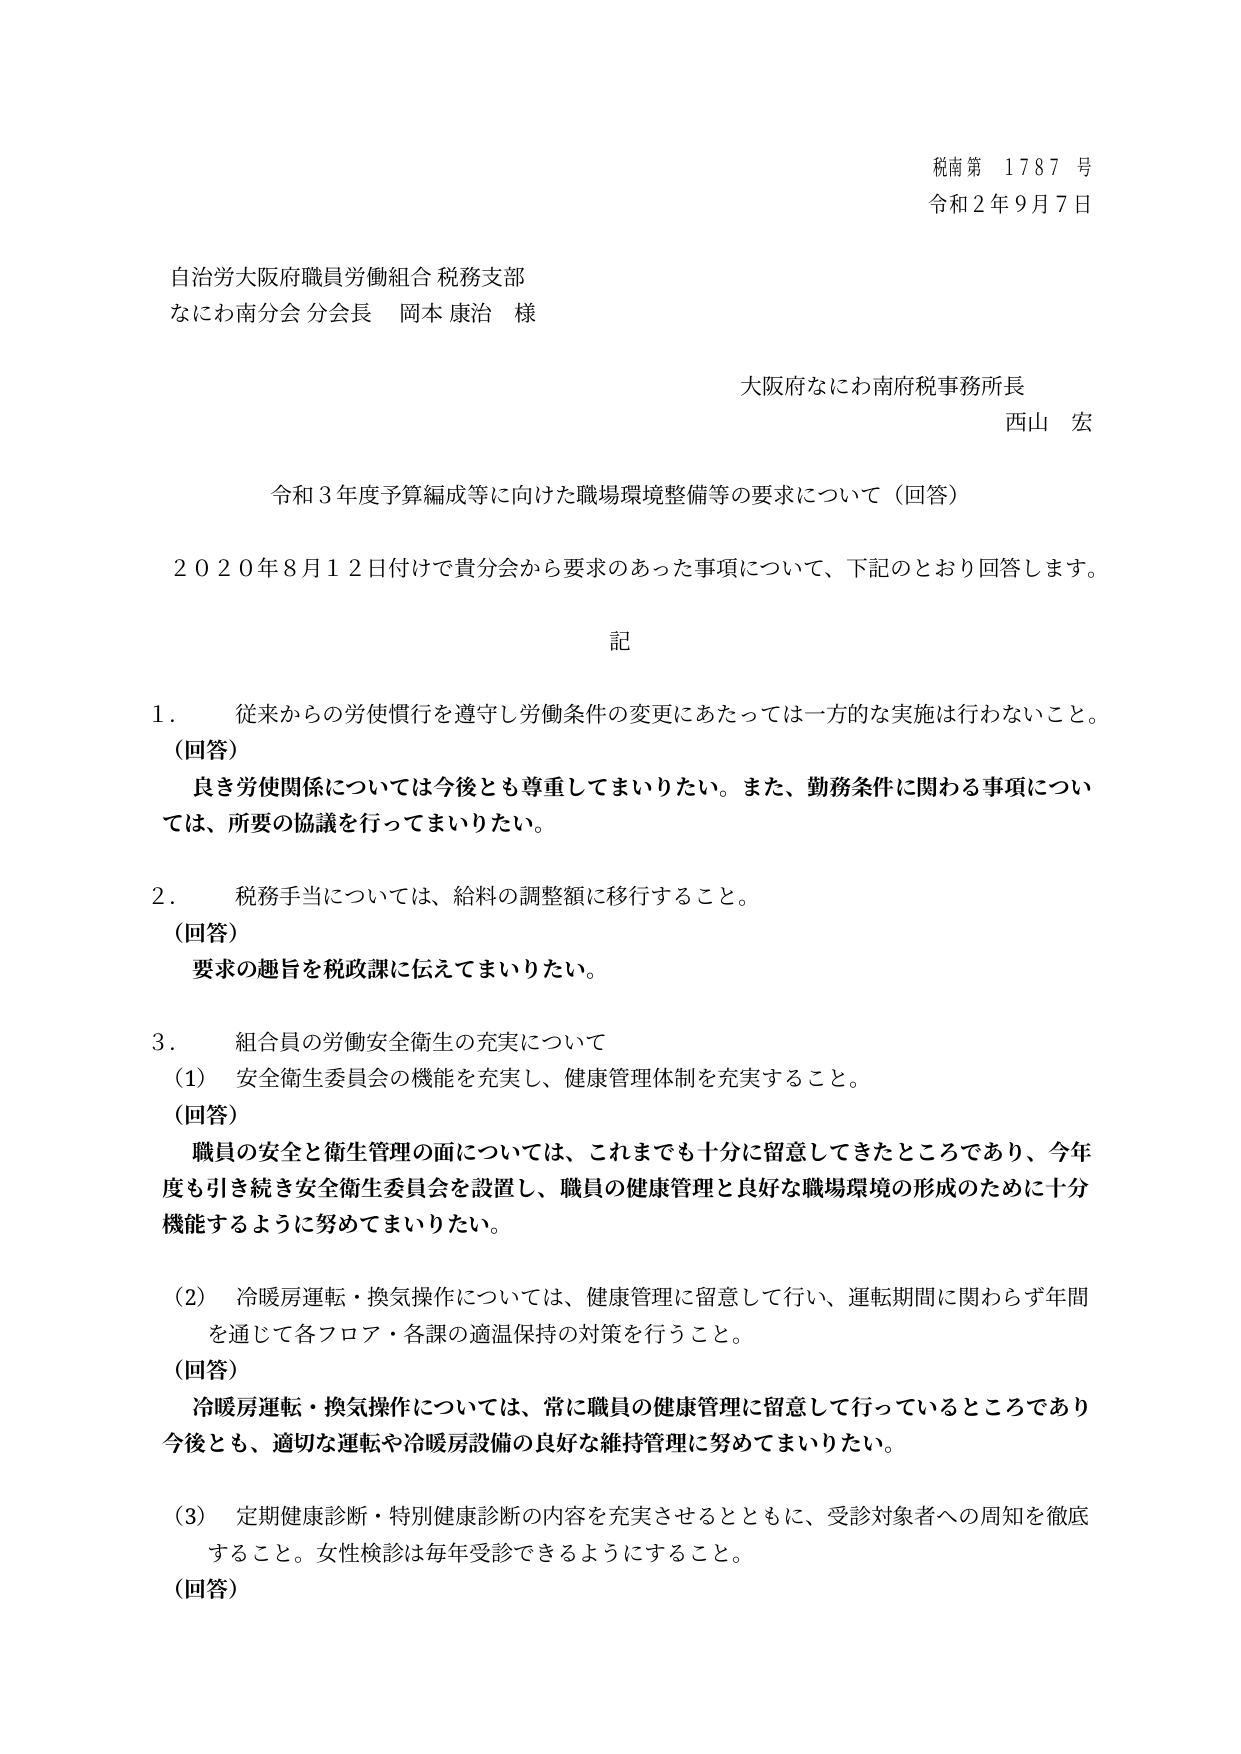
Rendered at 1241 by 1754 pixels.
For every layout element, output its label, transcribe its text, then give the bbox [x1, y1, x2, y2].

list 安全衛生委員会の機能を充実し、健康管理体制を充実すること。 [162, 1059, 1092, 1096]
text （回答） [162, 1351, 1092, 1387]
text （回答） [162, 1096, 1092, 1132]
text 記 [148, 622, 1092, 658]
text 要求の趣旨を税政課に伝えてまいりたい。 [162, 950, 1092, 986]
list 定期健康診断・特別健康診断の内容を充実させるとともに、受診対象者への周知を徹底すること。女性検診は毎年受診できるようにすること。 [162, 1497, 1092, 1570]
text （回答） [162, 913, 1092, 950]
text （回答） [162, 1570, 1092, 1606]
text 自治労大阪府職員労働組合 税務支部 [148, 257, 1019, 294]
text 冷暖房運転・換気操作については、常に職員の健康管理に留意して行っているところであり、今後とも、適切な運転や冷暖房設備の良好な維持管理に努めてまいりたい。 [162, 1387, 1092, 1460]
text 令和２年９月７日 [148, 184, 1092, 221]
list 冷暖房運転・換気操作については、健康管理に留意して行い、運転期間に関わらず年間を通じて各フロア・各課の適温保持の対策を行うこと。 [162, 1278, 1092, 1351]
text 良き労使関係については今後とも尊重してまいりたい。また、勤務条件に関わる事項については、所要の協議を行ってまいりたい。 [162, 768, 1092, 841]
text 西山 宏 [148, 403, 1093, 439]
text なにわ南分会 分会長 岡本 康治 様 [148, 294, 1019, 330]
text ２０２０年８月１２日付けで貴分会から要求のあった事項について、下記のとおり回答します。 [148, 549, 1092, 585]
text 税南 第 １７８７ 号 [148, 148, 1092, 184]
text 職員の安全と衛生管理の面については、これまでも十分に留意してきたところであり、今年度も引き続き安全衛生委員会を設置し、職員の健康管理と良好な職場環境の形成のために十分機能するように努めてまいりたい。 [162, 1132, 1092, 1242]
text （回答） [162, 731, 1092, 768]
list 従来からの労使慣行を遵守し労働条件の変更にあたっては一方的な実施は行わないこと。 [148, 695, 1092, 731]
text 大阪府なにわ南府税事務所長 [148, 367, 1093, 403]
list 組合員の労働安全衛生の充実について [148, 1023, 1092, 1059]
text 令和３年度予算編成等に向けた職場環境整備等の要求について（回答） [148, 476, 1092, 512]
list 税務手当については、給料の調整額に移行すること。 [148, 877, 1092, 913]
